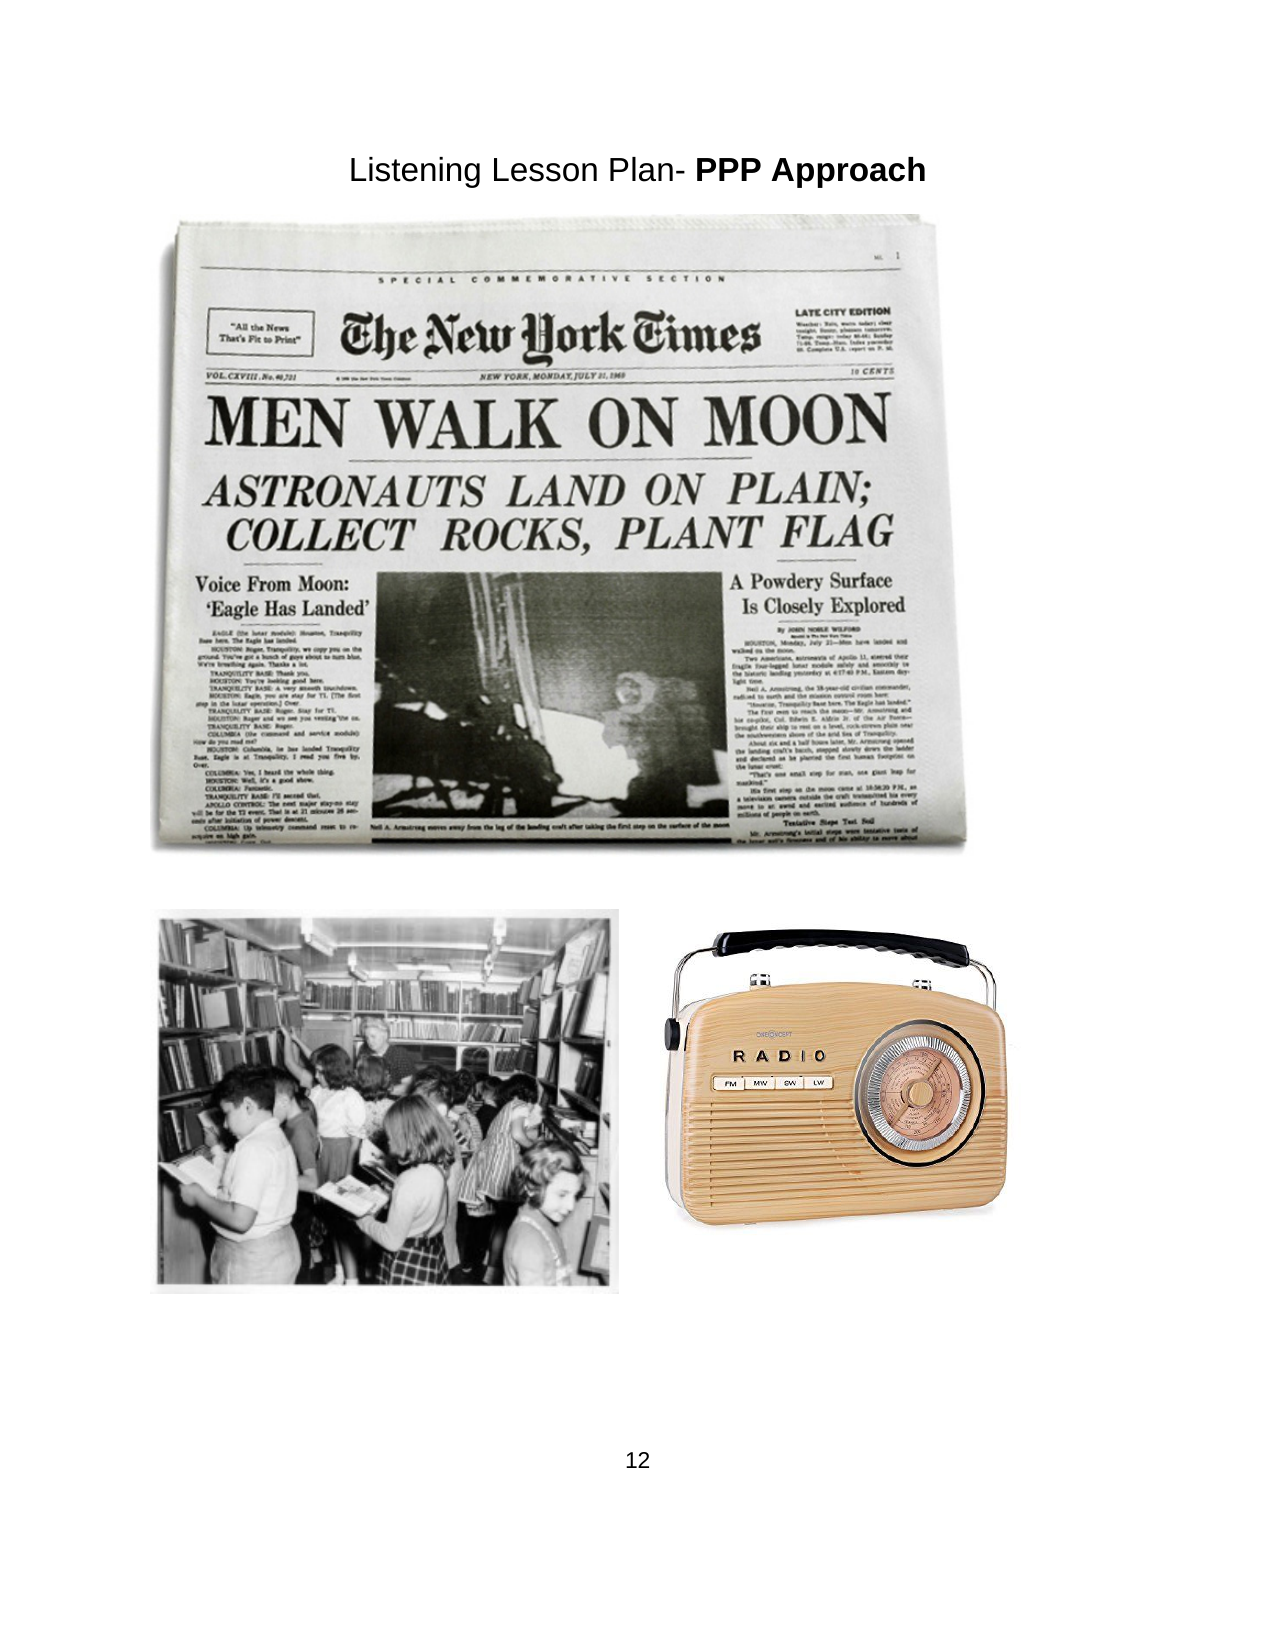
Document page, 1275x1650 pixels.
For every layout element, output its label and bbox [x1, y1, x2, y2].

picture [150, 861, 1052, 1294]
picture [150, 214, 974, 857]
